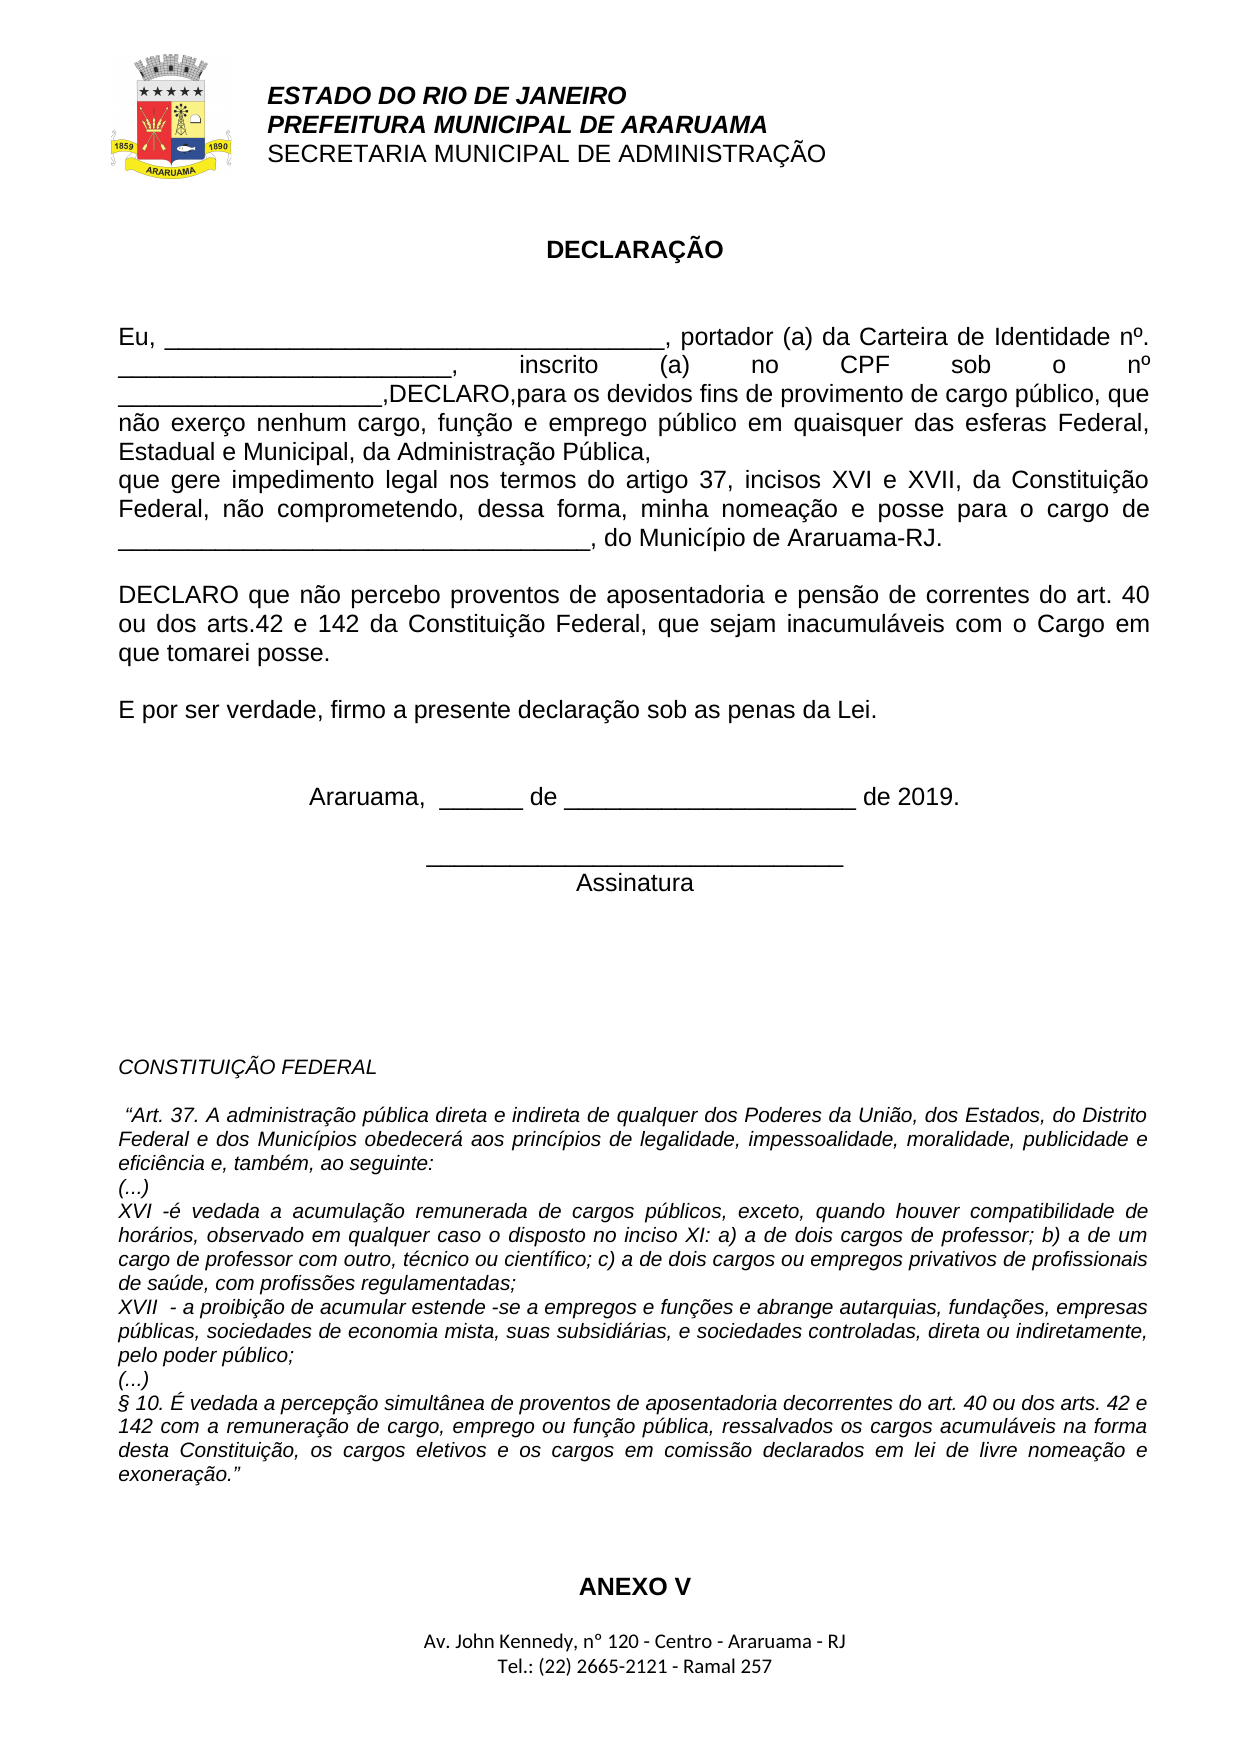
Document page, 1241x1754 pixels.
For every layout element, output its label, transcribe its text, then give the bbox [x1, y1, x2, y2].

text XVII - a proibição de acumular estende -se a empregos e funções e abrange autarquias, fundações, empresas públicas, sociedades de economia mista, suas subsidiárias, e sociedades controladas, direta ou indiretamente, pelo poder público; [118, 1294, 1152, 1366]
text que gere impedimento legal nos termos do artigo 37, incisos XVI e XVII, da Constituição Federal, não comprometendo, dessa forma, minha nomeação e posse para o cargo de __________________________________, do Município de Araruama-RJ. [118, 466, 1152, 552]
text CONSTITUIÇÃO FEDERAL [118, 1055, 1152, 1079]
text XVI -é vedada a acumulação remunerada de cargos públicos, exceto, quando houver compatibilidade de horários, observado em qualquer caso o disposto no inciso XI: a) a de dois cargos de professor; b) a de um cargo de professor com outro, técnico ou científico; c) a de dois cargos ou empregos privativos de profissionais de saúde, com profissões regulamentadas; [118, 1199, 1152, 1294]
text Eu, ____________________________________, portador (a) da Carteira de Identidade nº. ________________________, inscrito (a) no CPF sob o nº ___________________,DECLARO,para os devidos fins de provimento de cargo público, que não exerço nenhum cargo, função e emprego público em quaisquer das esferas Federal, Estadual e Municipal, da Administração Pública, [118, 322, 1152, 466]
text (...) [118, 1175, 1152, 1199]
text (...) [118, 1366, 1152, 1390]
text Araruama, ______ de _____________________ de 2019. [118, 782, 1152, 811]
text § 10. É vedada a percepção simultânea de proventos de aposentadoria decorrentes do art. 40 ou dos arts. 42 e 142 com a remuneração de cargo, emprego ou função pública, ressalvados os cargos acumuláveis na forma desta Constituição, os cargos eletivos e os cargos em comissão declarados em lei de livre nomeação e exoneração.” [118, 1390, 1152, 1486]
text Assinatura [118, 868, 1152, 897]
text ______________________________ [118, 839, 1152, 868]
picture [110, 54, 232, 179]
text “Art. 37. A administração pública direta e indireta de qualquer dos Poderes da União, dos Estados, do Distrito Federal e dos Municípios obedecerá aos princípios de legalidade, impessoalidade, moralidade, publicidade e eficiência e, também, ao seguinte: [118, 1103, 1152, 1175]
text DECLARAÇÃO [118, 236, 1152, 264]
text E por ser verdade, firmo a presente declaração sob as penas da Lei. [118, 696, 1152, 724]
text ANEXO V [118, 1572, 1152, 1601]
text DECLARO que não percebo proventos de aposentadoria e pensão de correntes do art. 40 ou dos arts.42 e 142 da Constituição Federal, que sejam inacumuláveis com o Cargo em que tomarei posse. [118, 581, 1152, 667]
